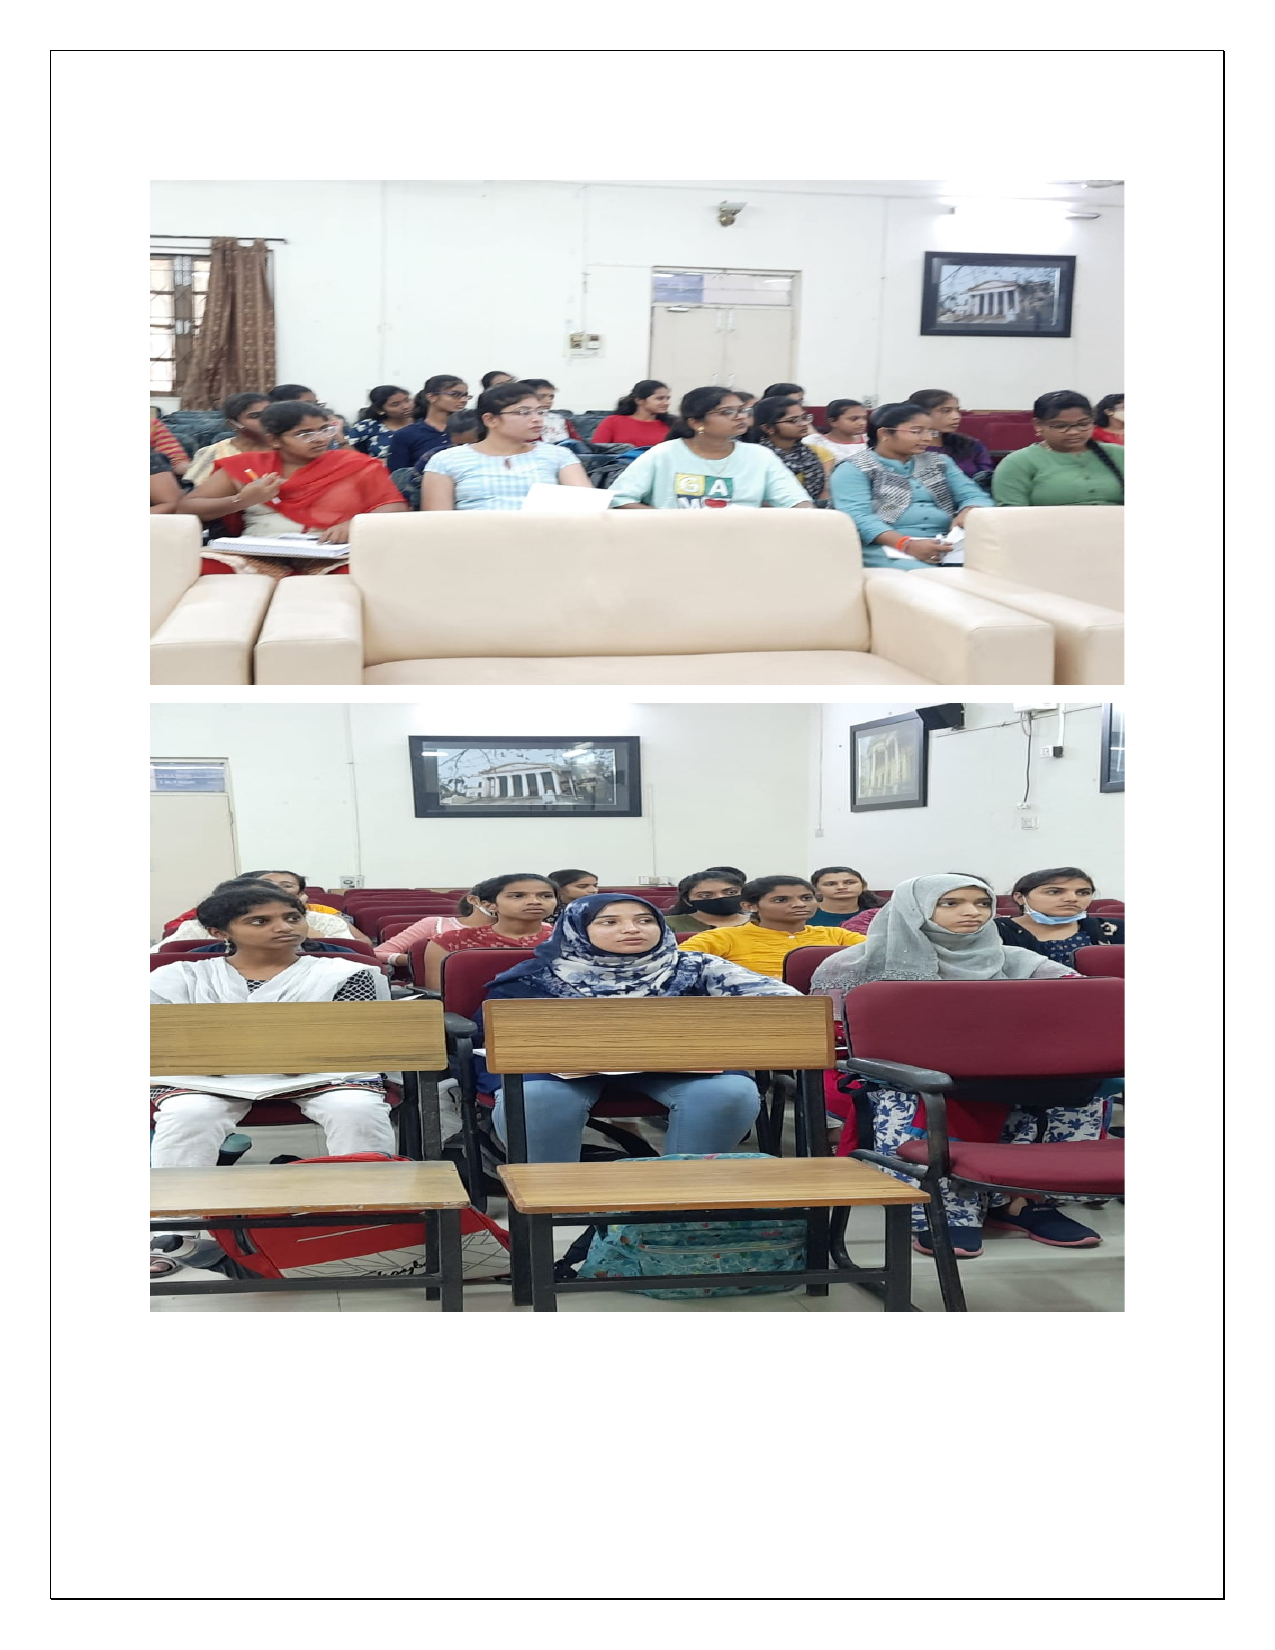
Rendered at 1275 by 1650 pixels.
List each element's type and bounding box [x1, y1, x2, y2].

picture [150, 703, 1125, 1312]
picture [150, 180, 1125, 685]
